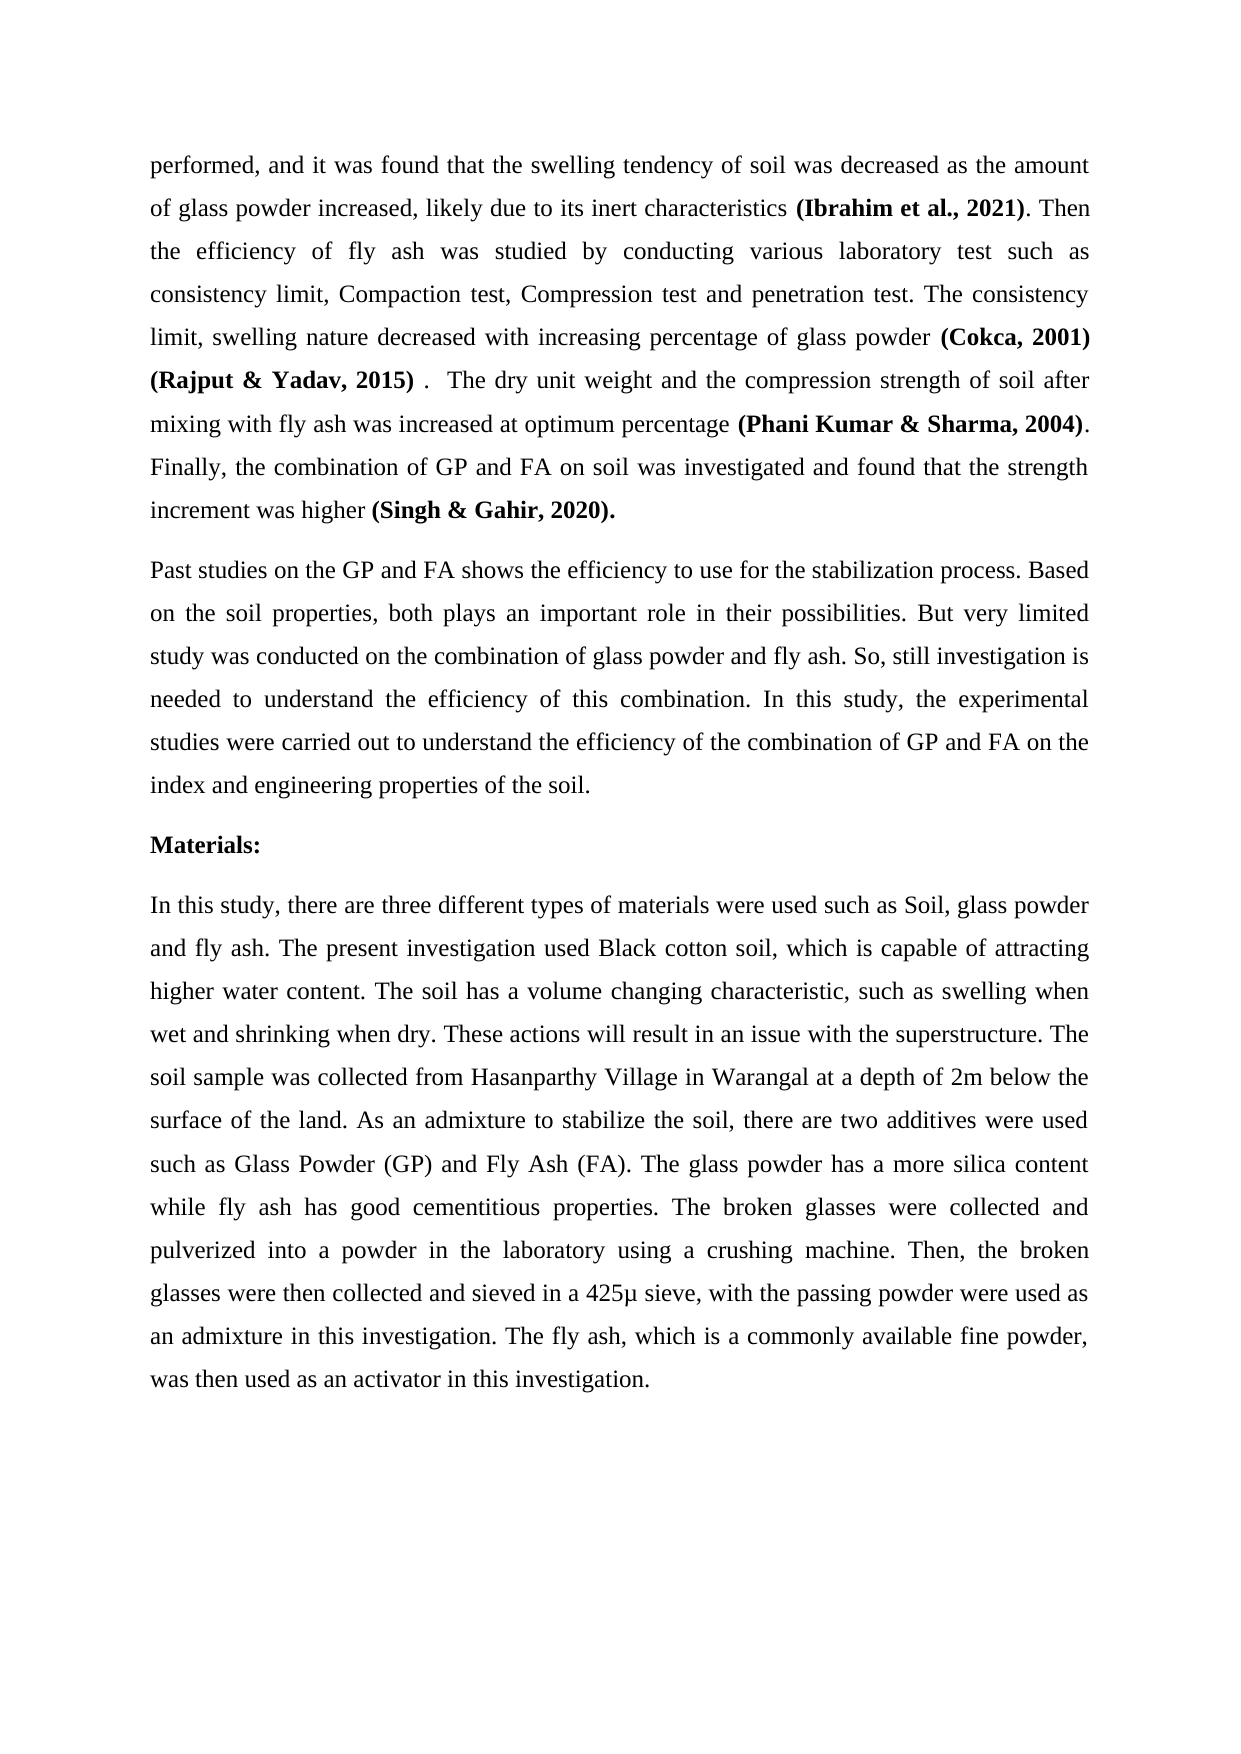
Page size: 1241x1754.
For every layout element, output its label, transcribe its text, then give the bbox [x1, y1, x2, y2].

text In this study, there are three different types of materials were used such as Soil, glass powder and fly ash. The present investigation used Black cotton soil, which is capable of attracting higher water content. The soil has a volume changing characteristic, such as swelling when wet and shrinking when dry. These actions will result in an issue with the superstructure. The soil sample was collected from Hasanparthy Village in Warangal at a depth of 2m below the surface of the land. As an admixture to stabilize the soil, there are two additives were used such as Glass Powder (GP) and Fly Ash (FA). The glass powder has a more silica content while fly ash has good cementitious properties. The broken glasses were collected and pulverized into a powder in the laboratory using a crushing machine. Then, the broken glasses were then collected and sieved in a 425µ sieve, with the passing powder were used as an admixture in this investigation. The fly ash, which is a commonly available fine powder, was then used as an activator in this investigation. [150, 890, 1090, 1393]
text Materials: [150, 830, 1090, 859]
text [150, 150, 1090, 524]
text Past studies on the GP and FA shows the efficiency to use for the stabilization process. Based on the soil properties, both plays an important role in their possibilities. But very limited study was conducted on the combination of glass powder and fly ash. So, still investigation is needed to understand the efficiency of this combination. In this study, the experimental studies were carried out to understand the efficiency of the combination of GP and FA on the index and engineering properties of the soil. [150, 555, 1090, 799]
